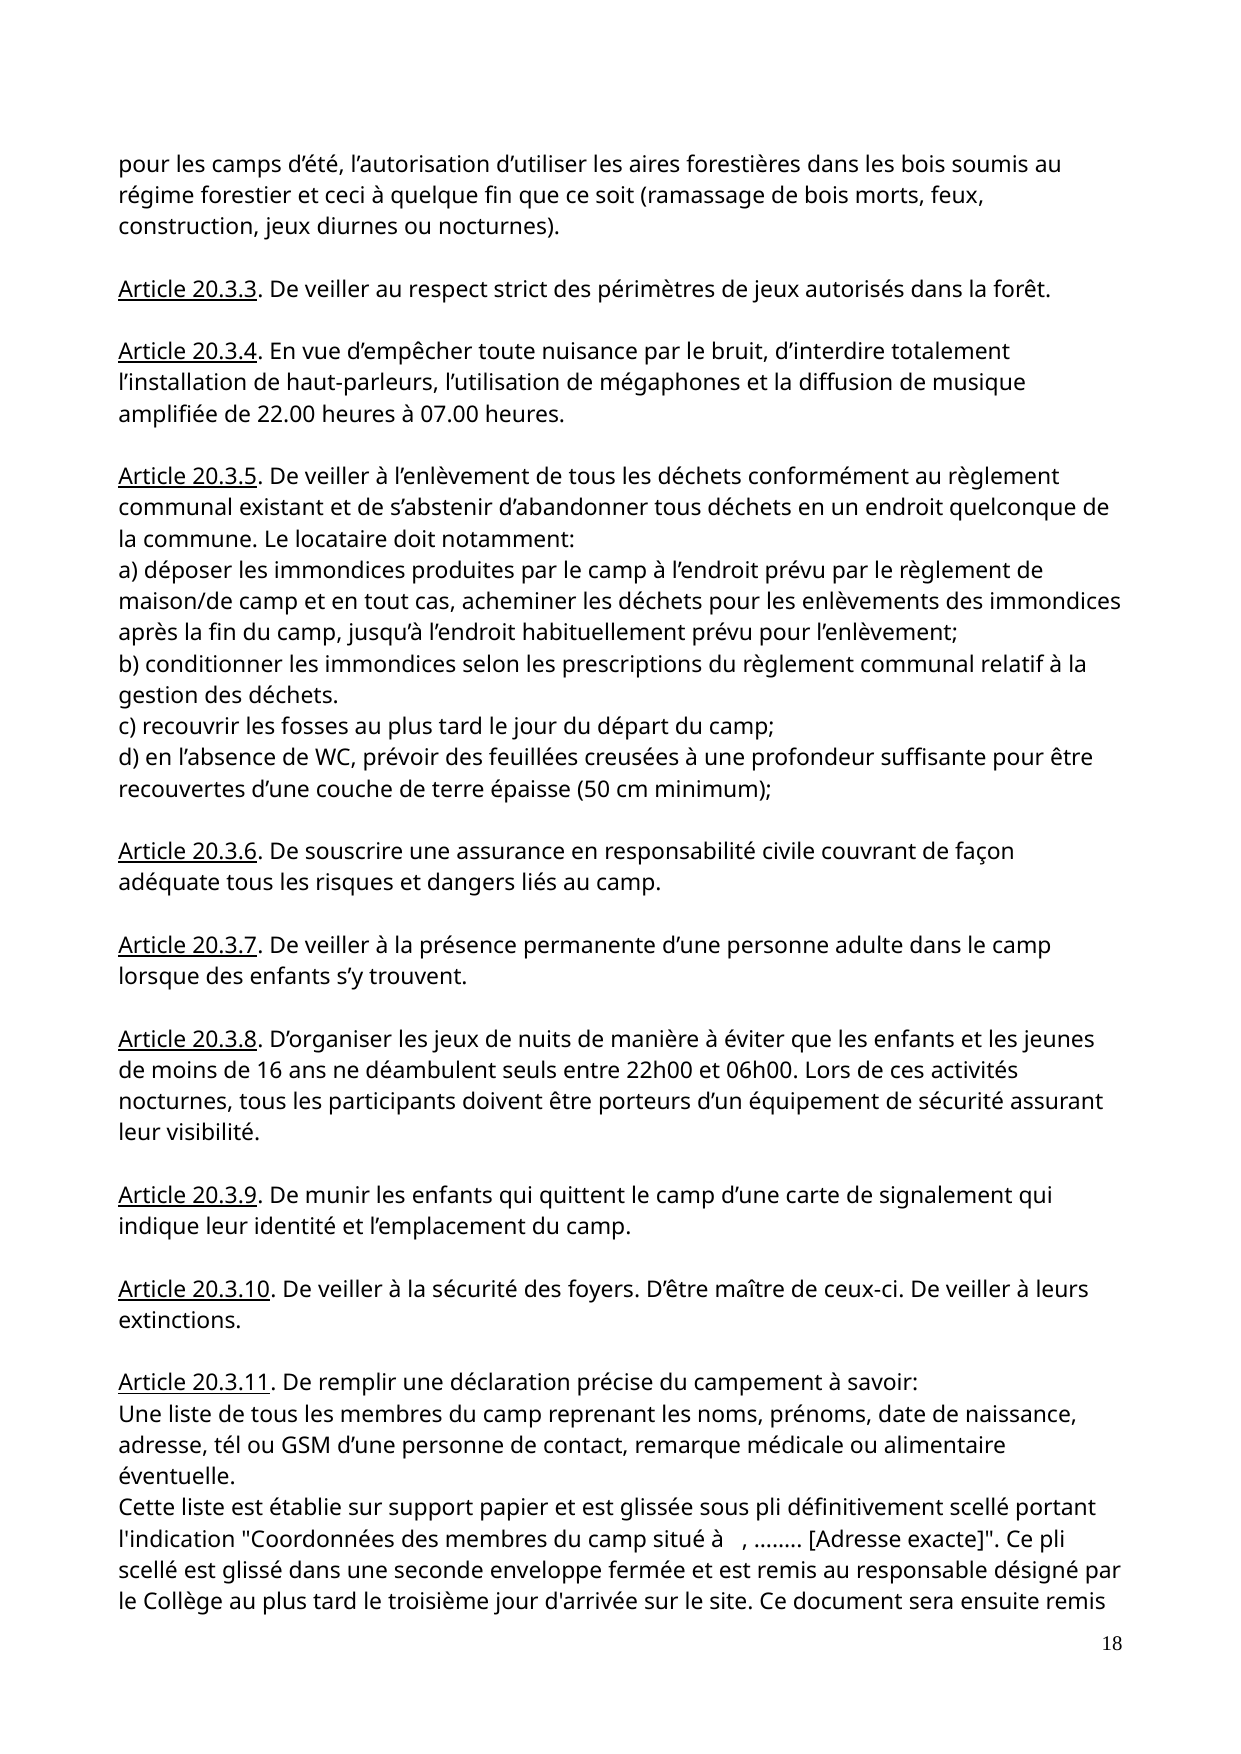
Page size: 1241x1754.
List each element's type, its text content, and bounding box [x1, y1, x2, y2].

text b) conditionner les immondices selon les prescriptions du règlement communal relatif à la gestion des déchets. [118, 647, 1122, 710]
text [118, 147, 1122, 241]
text Article 20.3.8. D’organiser les jeux de nuits de manière à éviter que les enfants et les jeunes de moins de 16 ans ne déambulent seuls entre 22h00 et 06h00. Lors de ces activités nocturnes, tous les participants doivent être porteurs d’un équipement de sécurité assurant leur visibilité. [118, 1022, 1122, 1147]
text Article 20.3.5. De veiller à l’enlèvement de tous les déchets conformément au règlement communal existant et de s’abstenir d’abandonner tous déchets en un endroit quelconque de la commune. Le locataire doit notamment: [118, 460, 1122, 554]
text a) déposer les immondices produites par le camp à l’endroit prévu par le règlement de maison/de camp et en tout cas, acheminer les déchets pour les enlèvements des immondices après la fin du camp, jusqu’à l’endroit habituellement prévu pour l’enlèvement; [118, 554, 1122, 647]
text Une liste de tous les membres du camp reprenant les noms, prénoms, date de naissance, adresse, tél ou GSM d’une personne de contact, remarque médicale ou alimentaire éventuelle. [118, 1397, 1122, 1491]
text Article 20.3.11. De remplir une déclaration précise du campement à savoir: [118, 1366, 1122, 1397]
text d) en l’absence de WC, prévoir des feuillées creusées à une profondeur suffisante pour être recouvertes d’une couche de terre épaisse (50 cm minimum); [118, 741, 1122, 804]
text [118, 1491, 1122, 1616]
text Article 20.3.9. De munir les enfants qui quittent le camp d’une carte de signalement qui indique leur identité et l’emplacement du camp. [118, 1179, 1122, 1241]
text Article 20.3.6. De souscrire une assurance en responsabilité civile couvrant de façon adéquate tous les risques et dangers liés au camp. [118, 835, 1122, 897]
text Article 20.3.3. De veiller au respect strict des périmètres de jeux autorisés dans la forêt. [118, 272, 1122, 304]
text c) recouvrir les fosses au plus tard le jour du départ du camp; [118, 710, 1122, 741]
text Article 20.3.7. De veiller à la présence permanente d’une personne adulte dans le camp lorsque des enfants s’y trouvent. [118, 929, 1122, 991]
text Article 20.3.10. De veiller à la sécurité des foyers. D’être maître de ceux-ci. De veiller à leurs extinctions. [118, 1272, 1122, 1335]
text Article 20.3.4. En vue d’empêcher toute nuisance par le bruit, d’interdire totalement l’installation de haut-parleurs, l’utilisation de mégaphones et la diffusion de musique amplifiée de 22.00 heures à 07.00 heures. [118, 335, 1122, 429]
